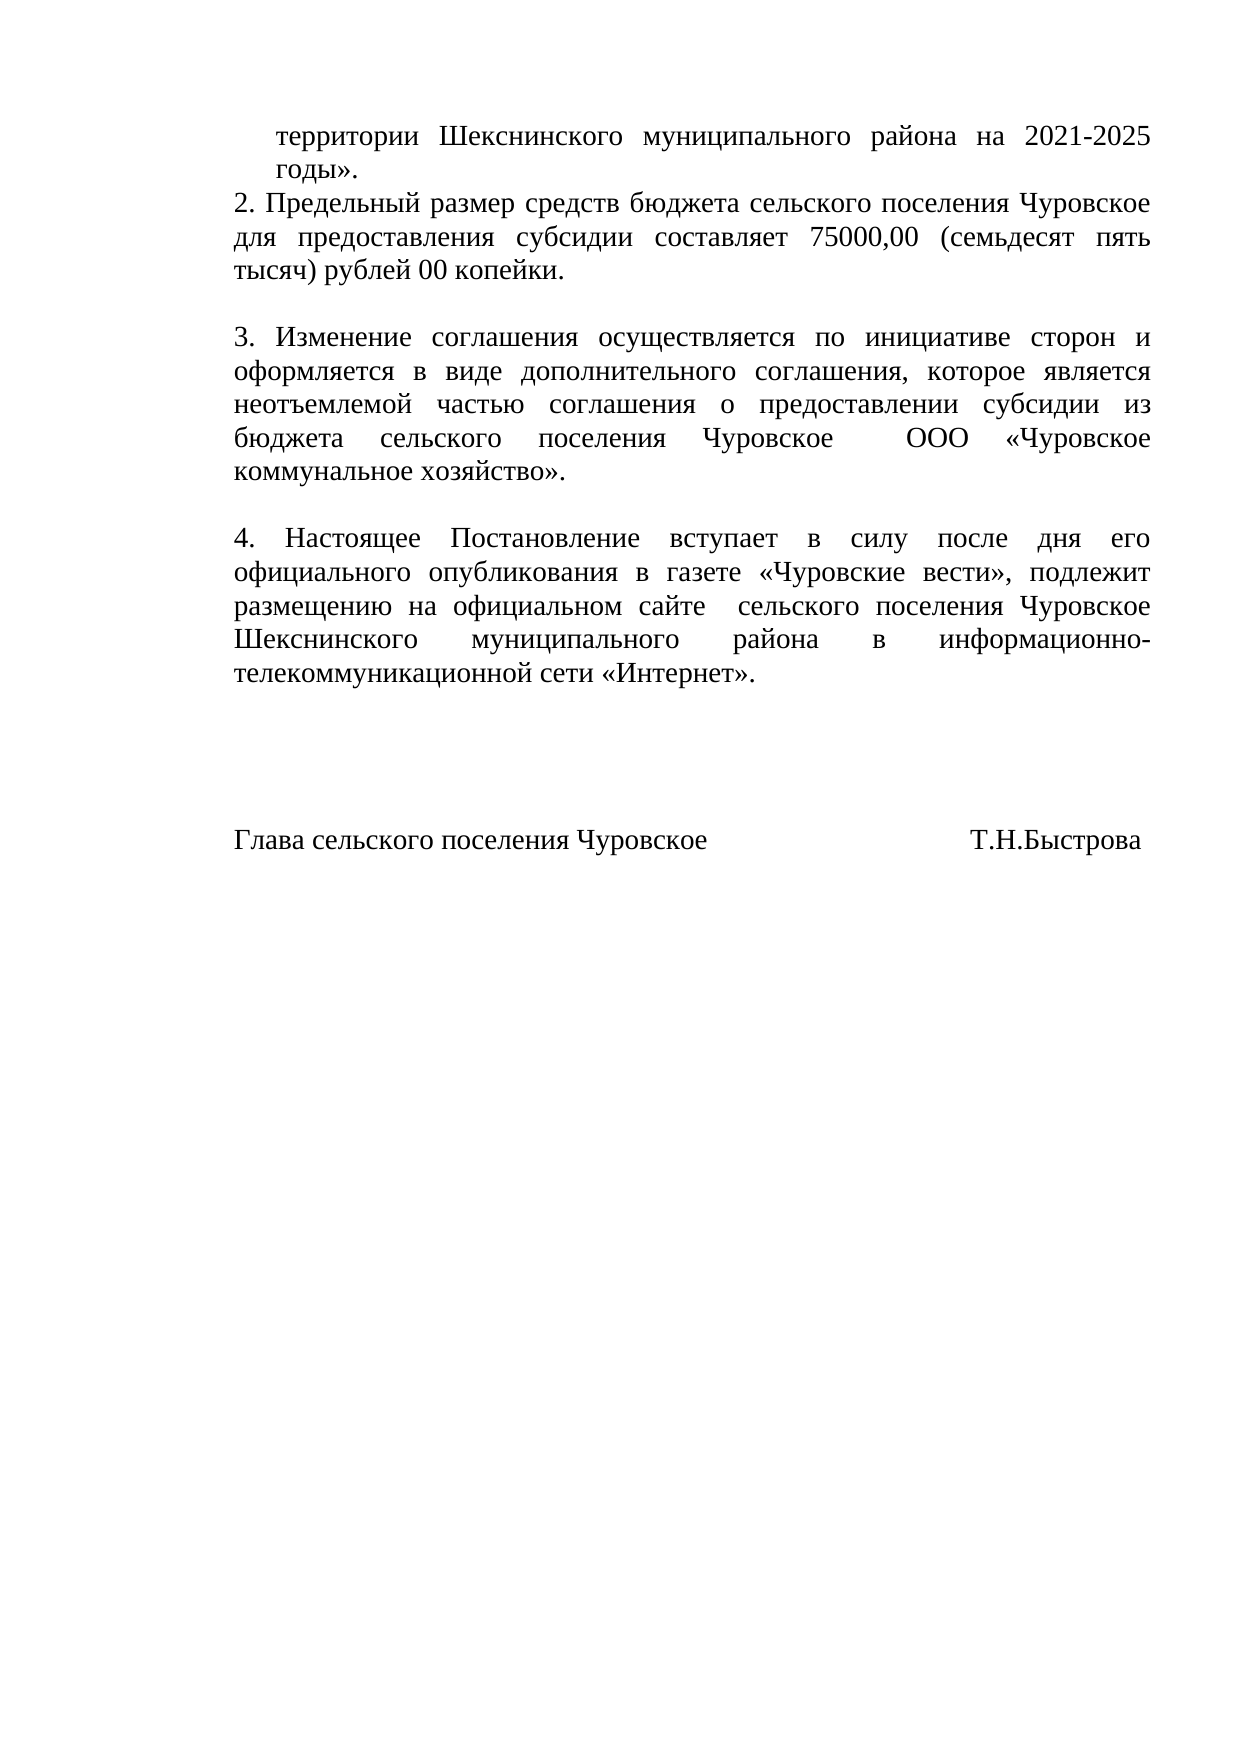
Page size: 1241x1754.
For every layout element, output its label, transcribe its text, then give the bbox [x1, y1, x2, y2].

text 4. Настоящее Постановление вступает в силу после дня его официального опубликования в газете «Чуровские вести», подлежит размещению на официальном сайте сельского поселения Чуровское Шекснинского муниципального района в информационно-телекоммуникационной сети «Интернет». [233, 521, 1152, 688]
text 3. Изменение соглашения осуществляется по инициативе сторон и оформляется в виде дополнительного соглашения, которое является неотъемлемой частью соглашения о предоставлении субсидии из бюджета сельского поселения Чуровское ООО «Чуровское коммунальное хозяйство». [233, 319, 1152, 487]
text Глава сельского поселения Чуровское Т.Н.Быстрова [233, 822, 1152, 856]
text 2. Предельный размер средств бюджета сельского поселения Чуровское для предоставления субсидии составляет 75000,00 (семьдесят пять тысяч) рублей 00 копейки. [233, 185, 1152, 286]
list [233, 118, 1152, 185]
